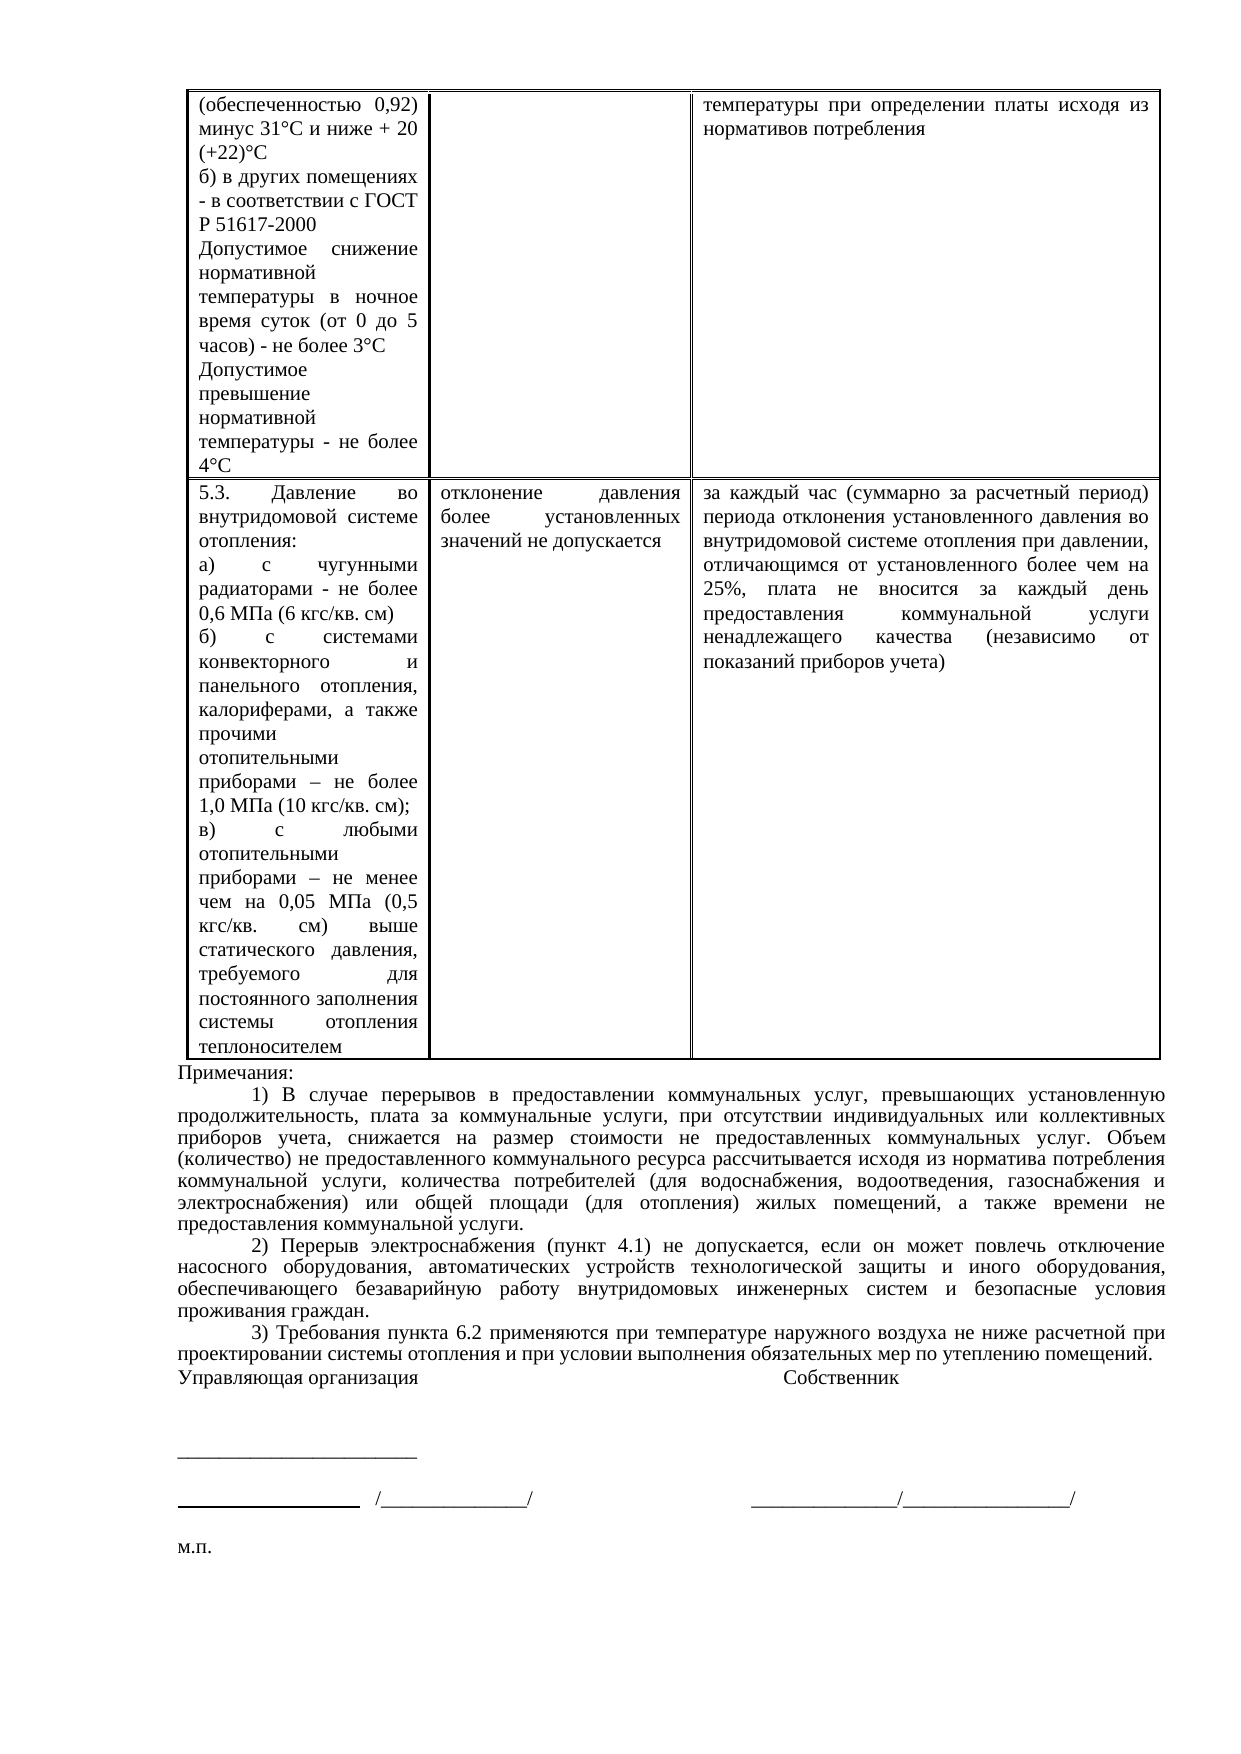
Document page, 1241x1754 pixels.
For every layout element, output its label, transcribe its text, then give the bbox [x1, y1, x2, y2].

text 2) Перерыв электроснабжения (пункт 4.1) не допускается, если он может повлечь отключение насосного оборудования, автоматических устройств технологической защиты и иного оборудования, обеспечивающего безаварийную работу внутридомовых инженерных систем и безопасные условия проживания граждан. [177, 1235, 1167, 1322]
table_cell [429, 92, 692, 477]
table_cell 5.3. Давление во внутридомовой системе отопления: а) с чугунными радиаторами - не более 0,6 МПа (6 кгс/кв. см) б) с системами конвекторного и панельного отопления, калориферами, а также прочими отопительными приборами – не более 1,0 МПа (10 кгс/кв. см); в) с любыми отопительными приборами – не менее чем на 0,05 МПа (0,5 кгс/кв. см) выше статического давления, требуемого для постоянного заполнения системы отопления теплоносителем [189, 480, 428, 1058]
table_cell отклонение давления более установленных значений не допускается [431, 480, 690, 1058]
text Примечания: [177, 1060, 1167, 1084]
text 1) В случае перерывов в предоставлении коммунальных услуг, превышающих установленную продолжительность, плата за коммунальные услуги, при отсутствии индивидуальных или коллективных приборов учета, снижается на размер стоимости не предоставленных коммунальных услуг. Объем (количество) не предоставленного коммунального ресурса рассчитывается исходя из норматива потребления коммунальной услуги, количества потребителей (для водоснабжения, водоотведения, газоснабжения и электроснабжения) или общей площади (для отопления) жилых помещений, а также времени не предоставления коммунальной услуги. [177, 1084, 1167, 1235]
text /______________/ ______________/________________/ [177, 1485, 1167, 1509]
text _______________________ [177, 1437, 1167, 1461]
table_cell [692, 92, 1159, 477]
text Управляющая организация Собственник [177, 1365, 1167, 1389]
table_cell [189, 90, 429, 477]
table_cell за каждый час (суммарно за расчетный период) периода отклонения установленного давления во внутридомовой системе отопления при давлении, отличающимся от установленного более чем на 25%, плата не вносится за каждый день предоставления коммунальной услуги ненадлежащего качества (независимо от показаний приборов учета) [693, 480, 1159, 1058]
text 3) Требования пункта 6.2 применяются при температуре наружного воздуха не ниже расчетной при проектировании системы отопления и при условии выполнения обязательных мер по утеплению помещений. [177, 1322, 1167, 1365]
text м.п. [177, 1533, 1167, 1558]
